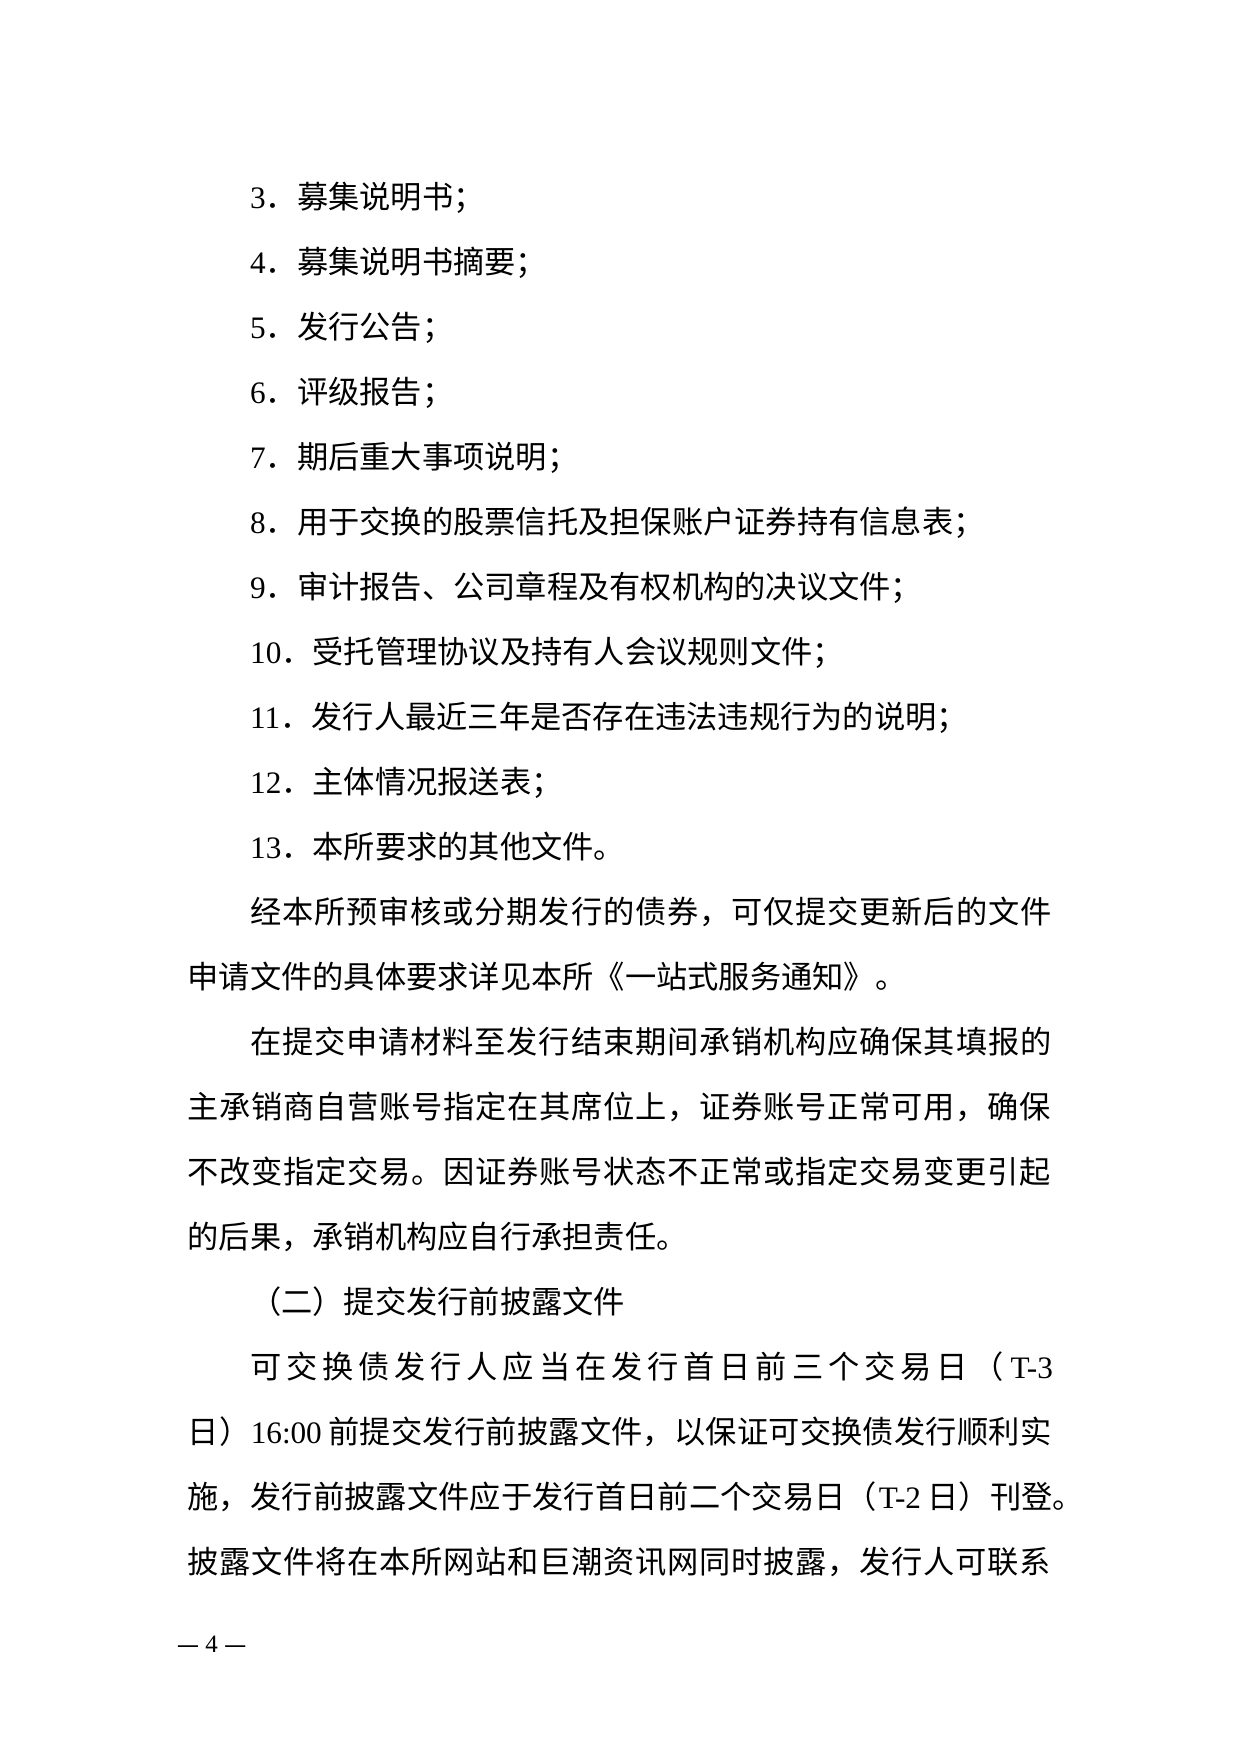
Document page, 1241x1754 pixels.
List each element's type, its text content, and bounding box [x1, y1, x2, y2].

text （二）提交发行前披露文件 [187, 1267, 1053, 1332]
text 9．审计报告、公司章程及有权机构的决议文件； [187, 552, 1053, 617]
text 10．受托管理协议及持有人会议规则文件； [187, 617, 1053, 682]
text 12．主体情况报送表； [187, 747, 1053, 812]
text 7．期后重大事项说明； [187, 422, 1053, 487]
text 11．发行人最近三年是否存在违法违规行为的说明； [187, 682, 1053, 747]
text 3．募集说明书； [187, 162, 1053, 227]
text 8．用于交换的股票信托及担保账户证券持有信息表； [187, 487, 1053, 552]
text 6．评级报告； [187, 357, 1053, 422]
text 4．募集说明书摘要； [187, 227, 1053, 292]
text 5．发行公告； [187, 292, 1053, 357]
text 13．本所要求的其他文件。 [187, 812, 1053, 877]
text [187, 1332, 1053, 1592]
text 经本所预审核或分期发行的债券，可仅提交更新后的文件，申请文件的具体要求详见本所《一站式服务通知》。 [187, 877, 1053, 1007]
text 在提交申请材料至发行结束期间承销机构应确保其填报的主承销商自营账号指定在其席位上，证券账号正常可用，确保不改变指定交易。因证券账号状态不正常或指定交易变更引起的后果，承销机构应自行承担责任。 [187, 1007, 1053, 1267]
